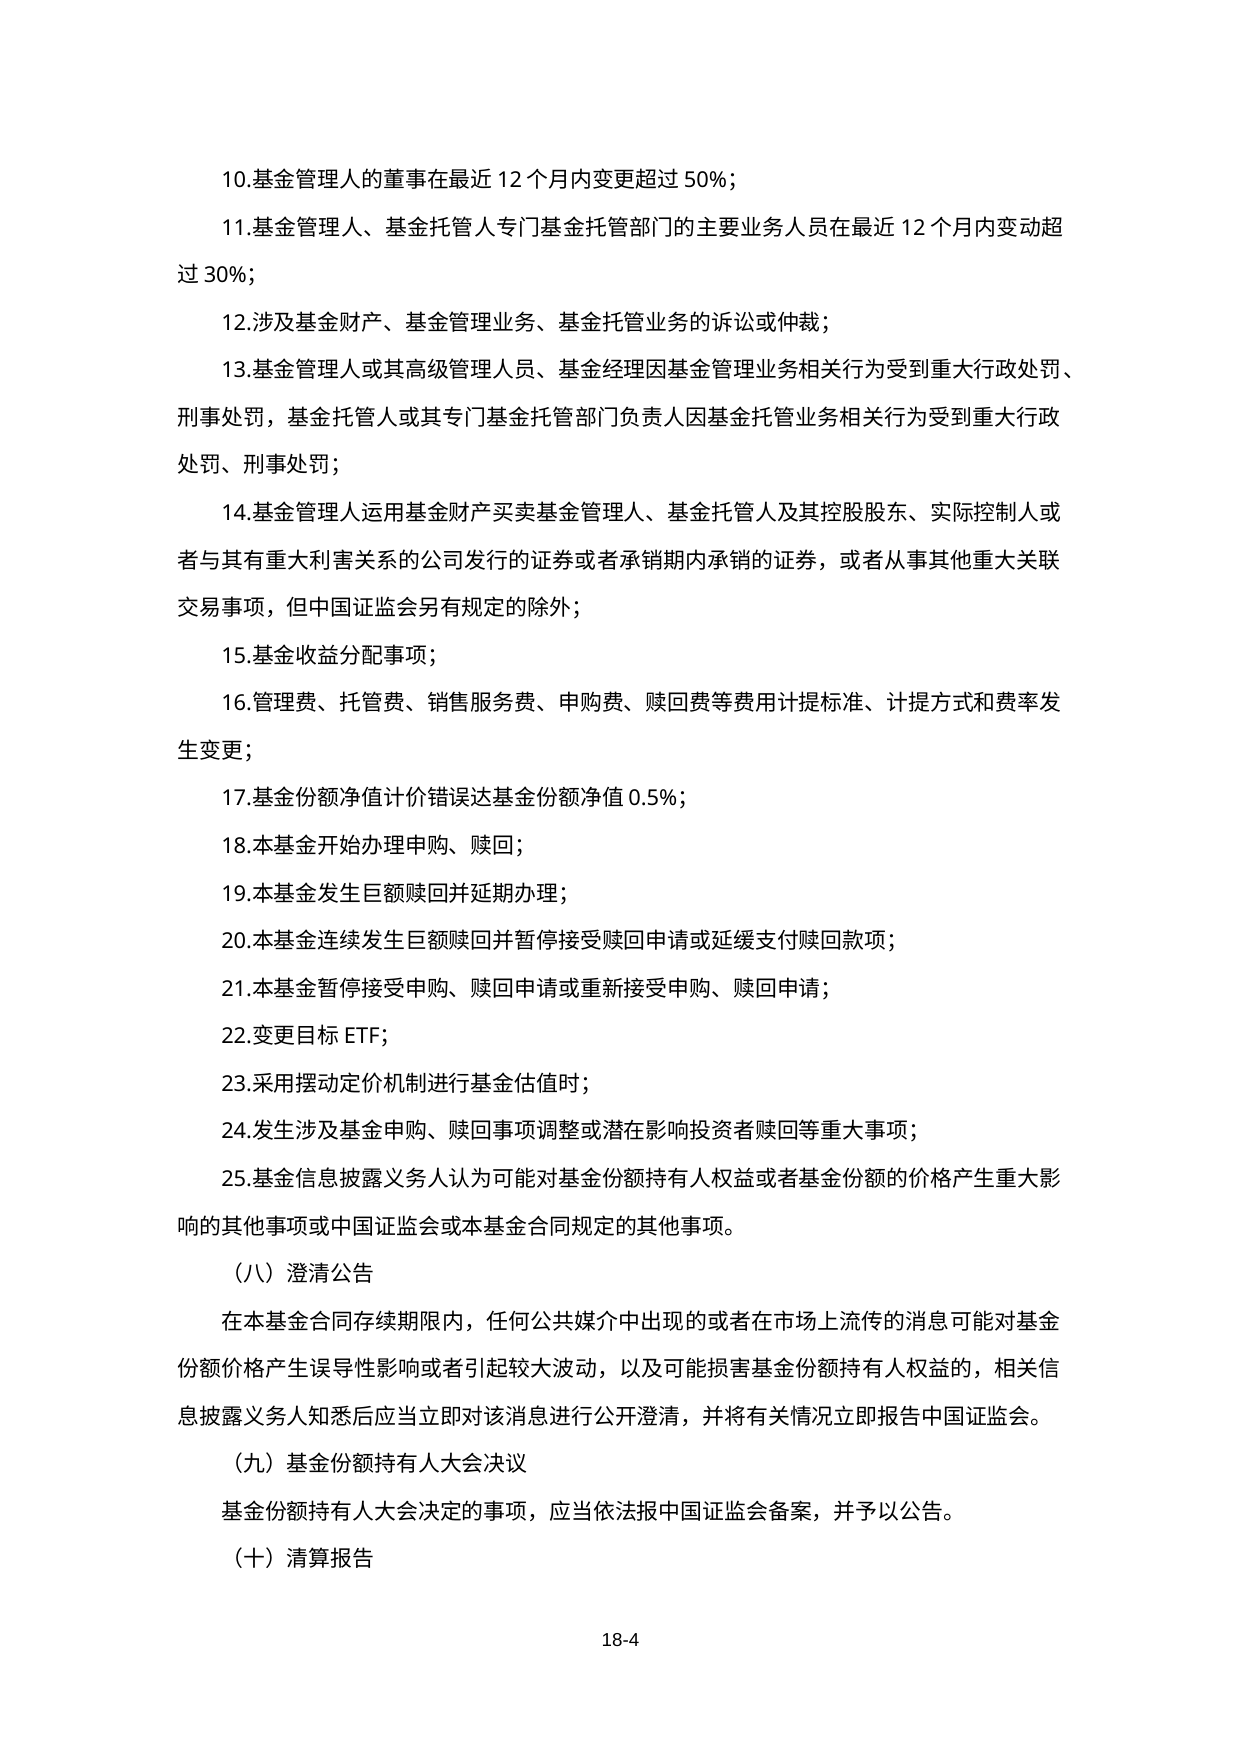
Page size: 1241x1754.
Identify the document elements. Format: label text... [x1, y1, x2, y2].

text 15.基金收益分配事项； [177, 638, 1063, 669]
text 13.基金管理人或其高级管理人员、基金经理因基金管理业务相关行为受到重大行政处罚、刑事处罚，基金托管人或其专门基金托管部门负责人因基金托管业务相关行为受到重大行政处罚、刑事处罚； [177, 352, 1063, 479]
text （八）澄清公告 [177, 1256, 1063, 1288]
text 24.发生涉及基金申购、赎回事项调整或潜在影响投资者赎回等重大事项； [177, 1113, 1063, 1145]
text 14.基金管理人运用基金财产买卖基金管理人、基金托管人及其控股股东、实际控制人或者与其有重大利害关系的公司发行的证券或者承销期内承销的证券，或者从事其他重大关联交易事项，但中国证监会另有规定的除外； [177, 495, 1063, 622]
text 10.基金管理人的董事在最近12个月内变更超过50%； [177, 162, 1063, 194]
text （十）清算报告 [177, 1541, 1063, 1573]
text 18.本基金开始办理申购、赎回； [177, 828, 1063, 860]
text 12.涉及基金财产、基金管理业务、基金托管业务的诉讼或仲裁； [177, 305, 1063, 337]
text 11.基金管理人、基金托管人专门基金托管部门的主要业务人员在最近12个月内变动超过30%； [177, 209, 1063, 289]
text 16.管理费、托管费、销售服务费、申购费、赎回费等费用计提标准、计提方式和费率发生变更； [177, 685, 1063, 764]
text 23.采用摆动定价机制进行基金估值时； [177, 1066, 1063, 1098]
text 22.变更目标ETF； [177, 1018, 1063, 1050]
text 基金份额持有人大会决定的事项，应当依法报中国证监会备案，并予以公告。 [177, 1494, 1063, 1525]
text 20.本基金连续发生巨额赎回并暂停接受赎回申请或延缓支付赎回款项； [177, 923, 1063, 955]
text 19.本基金发生巨额赎回并延期办理； [177, 876, 1063, 907]
text 17.基金份额净值计价错误达基金份额净值0.5%； [177, 780, 1063, 812]
text 21.本基金暂停接受申购、赎回申请或重新接受申购、赎回申请； [177, 971, 1063, 1002]
text 在本基金合同存续期限内，任何公共媒介中出现的或者在市场上流传的消息可能对基金份额价格产生误导性影响或者引起较大波动，以及可能损害基金份额持有人权益的，相关信息披露义务人知悉后应当立即对该消息进行公开澄清，并将有关情况立即报告中国证监会。 [177, 1304, 1063, 1430]
text 25.基金信息披露义务人认为可能对基金份额持有人权益或者基金份额的价格产生重大影响的其他事项或中国证监会或本基金合同规定的其他事项。 [177, 1161, 1063, 1240]
text （九）基金份额持有人大会决议 [177, 1446, 1063, 1478]
